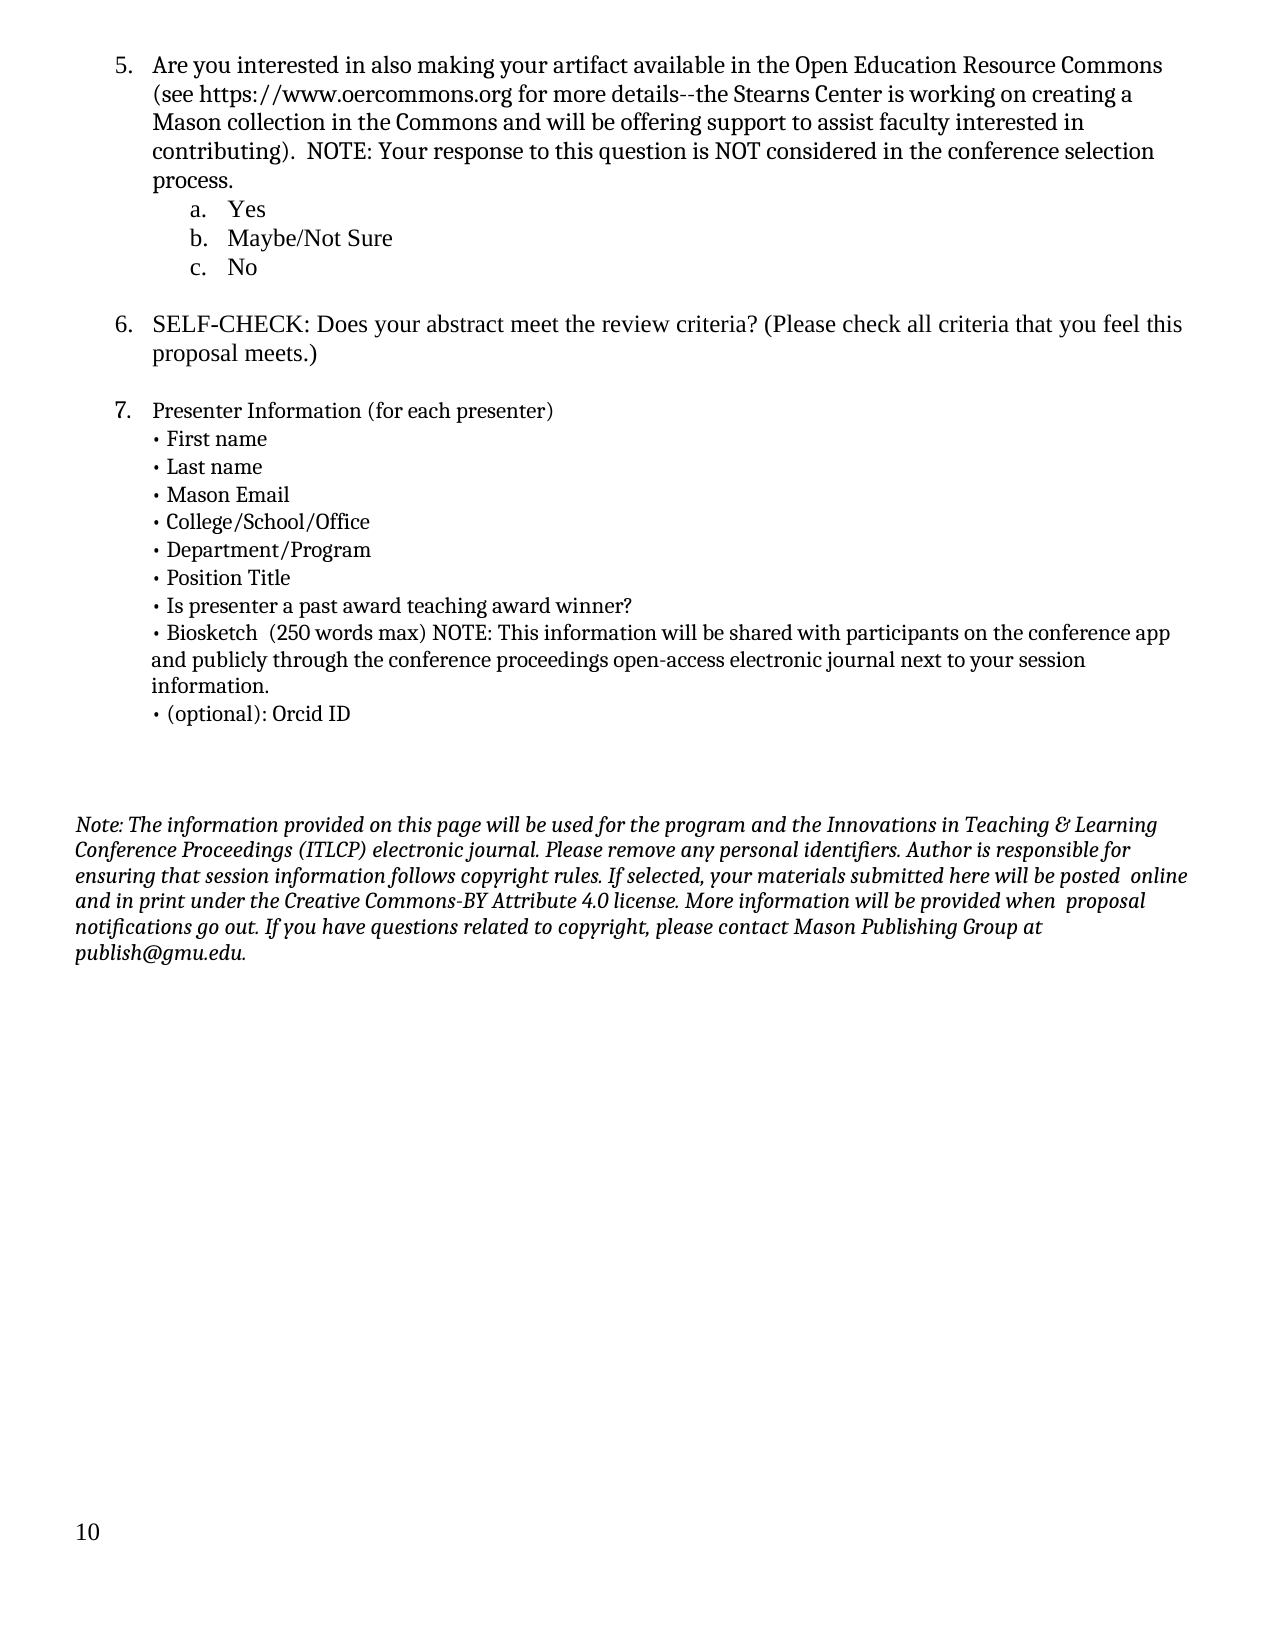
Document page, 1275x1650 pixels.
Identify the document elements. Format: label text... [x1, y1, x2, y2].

list SELF-CHECK: Does your abstract meet the review criteria? (Please check all criteria that you feel this proposal meets.) [114, 309, 1206, 367]
text • Is presenter a past award teaching award winner? [151, 592, 1206, 619]
text Note: The information provided on this page will be used for the program and the Innovations in Teaching & Learning Conference Proceedings (ITLCP) electronic journal. Please remove any personal identifiers. Author is responsible for ensuring that session information follows copyright rules. If selected, your materials submitted here will be posted online and in print under the Creative Commons-BY Attribute 4.0 license. More information will be provided when proposal notifications go out. If you have questions related to copyright, please contact Mason Publishing Group at publish@gmu.edu. [75, 812, 1200, 966]
text • Biosketch (250 words max) NOTE: This information will be shared with participants on the conference app and publicly through the conference proceedings open-access electronic journal next to your session information. [151, 620, 1206, 699]
list Are you interested in also making your artifact available in the Open Education Resource Commons (see https://www.oercommons.org for more details--the Stearns Center is working on creating a Mason collection in the Commons and will be offering support to assist faculty interested in contributing). NOTE: Your response to this question is NOT considered in the conference selection process. [114, 50, 1206, 194]
text • (optional): Orcid ID [151, 701, 1206, 727]
list Presenter Information (for each presenter) [114, 396, 1206, 424]
text • Mason Email [151, 482, 1206, 508]
text • First name [151, 426, 1206, 452]
list No [189, 252, 1206, 281]
text • College/School/Office [151, 509, 1206, 536]
text • Last name [151, 453, 1206, 480]
text • Position Title [151, 565, 1206, 591]
text • Department/Program [151, 537, 1206, 564]
list Maybe/Not Sure [189, 223, 1206, 252]
list Yes [189, 194, 1206, 223]
